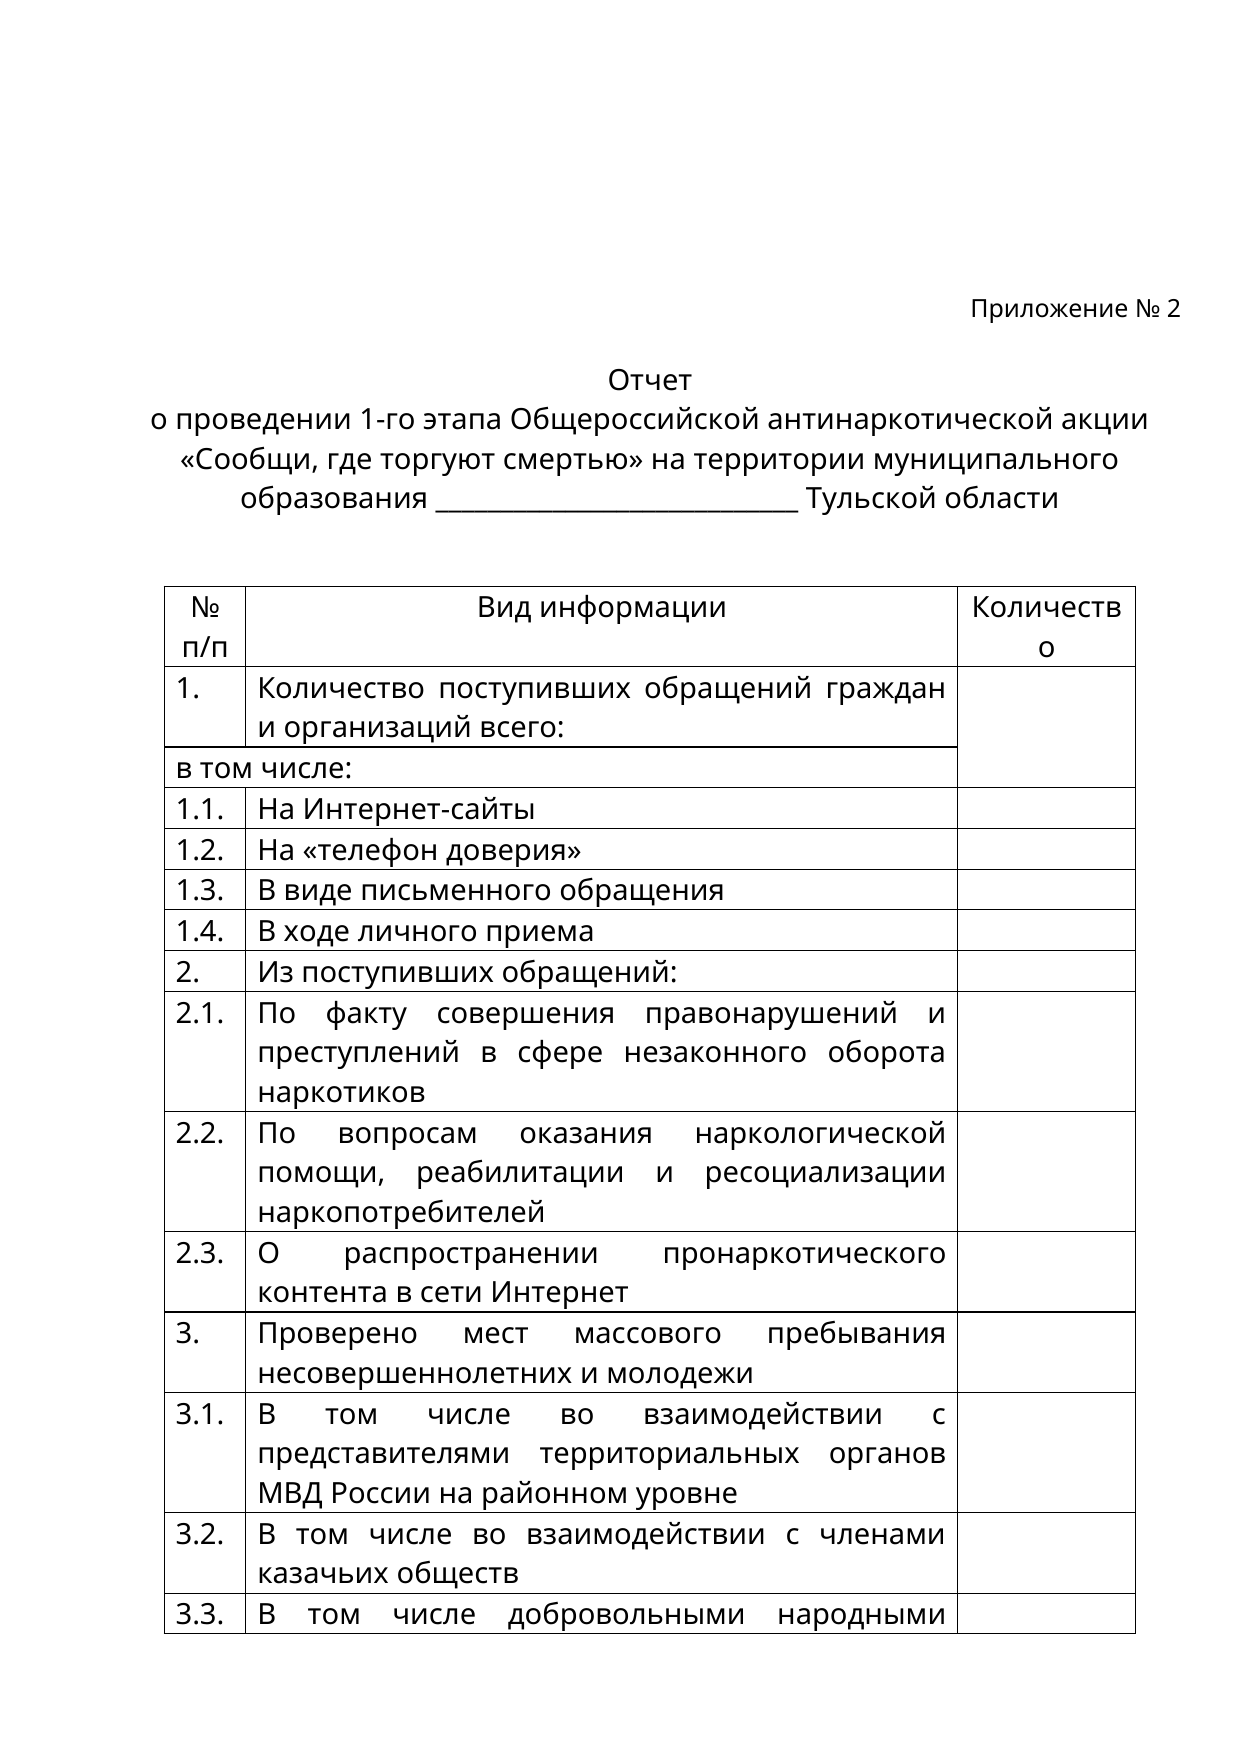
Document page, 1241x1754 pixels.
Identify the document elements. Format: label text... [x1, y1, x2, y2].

table_cell По факту совершения правонарушений и преступлений в сфере незаконного оборота наркотиков [246, 992, 957, 1111]
table_cell Проверено мест массового пребывания несовершеннолетних и молодежи [246, 1313, 957, 1392]
table_cell Количество поступивших обращений граждан и организаций всего: [246, 667, 957, 746]
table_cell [246, 1594, 957, 1633]
table_cell [958, 870, 1135, 909]
table_cell [958, 788, 1135, 828]
text «Сообщи, где торгуют смертью» на территории муниципального образования ____________________________ Тульской области [118, 438, 1181, 517]
table_cell [958, 1232, 1135, 1311]
table_cell 3.2. [165, 1513, 245, 1592]
table_cell [958, 992, 1135, 1111]
table_cell [958, 951, 1135, 991]
table_cell На «телефон доверия» [246, 829, 957, 869]
text Отчет [118, 359, 1181, 398]
table_cell 1.4. [165, 910, 245, 950]
table_cell 1.2. [165, 829, 245, 869]
table_cell [958, 1513, 1135, 1592]
text о проведении 1-го этапа Общероссийской антинаркотической акции [118, 398, 1181, 438]
table_cell 3. [165, 1313, 245, 1392]
table_cell 3.1. [165, 1393, 245, 1512]
table_cell Из поступивших обращений: [246, 951, 957, 991]
table_cell в том числе: [165, 748, 957, 787]
table_header Количество [958, 587, 1135, 666]
table_cell О распространении пронаркотического контента в сети Интернет [246, 1232, 957, 1311]
table_cell 1.1. [165, 788, 245, 828]
table_cell 2.2. [165, 1112, 245, 1231]
table_cell 2.1. [165, 992, 245, 1111]
table_cell [958, 667, 1135, 787]
text Приложение № 2 [118, 291, 1181, 325]
table_cell [958, 1112, 1135, 1231]
table_cell [958, 829, 1135, 869]
table_header Вид информации [246, 587, 957, 666]
table_cell [958, 1594, 1135, 1633]
table_cell [958, 1393, 1135, 1512]
table_cell 2.3. [165, 1232, 245, 1311]
table_cell В том числе во взаимодействии с представителями территориальных органов МВД России на районном уровне [246, 1393, 957, 1512]
table_cell В виде письменного обращения [246, 870, 957, 909]
table_cell По вопросам оказания наркологической помощи, реабилитации и ресоциализации наркопотребителей [246, 1112, 957, 1231]
table_cell 1.3. [165, 870, 245, 909]
table_cell 1. [165, 667, 245, 746]
table_header № п/п [165, 587, 245, 666]
table_cell 2. [165, 951, 245, 991]
table_cell На Интернет-сайты [246, 788, 957, 828]
table_cell В том числе во взаимодействии с членами казачьих обществ [246, 1513, 957, 1592]
table_cell 3.3. [165, 1594, 245, 1633]
table_cell В ходе личного приема [246, 910, 957, 950]
table_cell [958, 910, 1135, 950]
table_cell [958, 1313, 1135, 1392]
